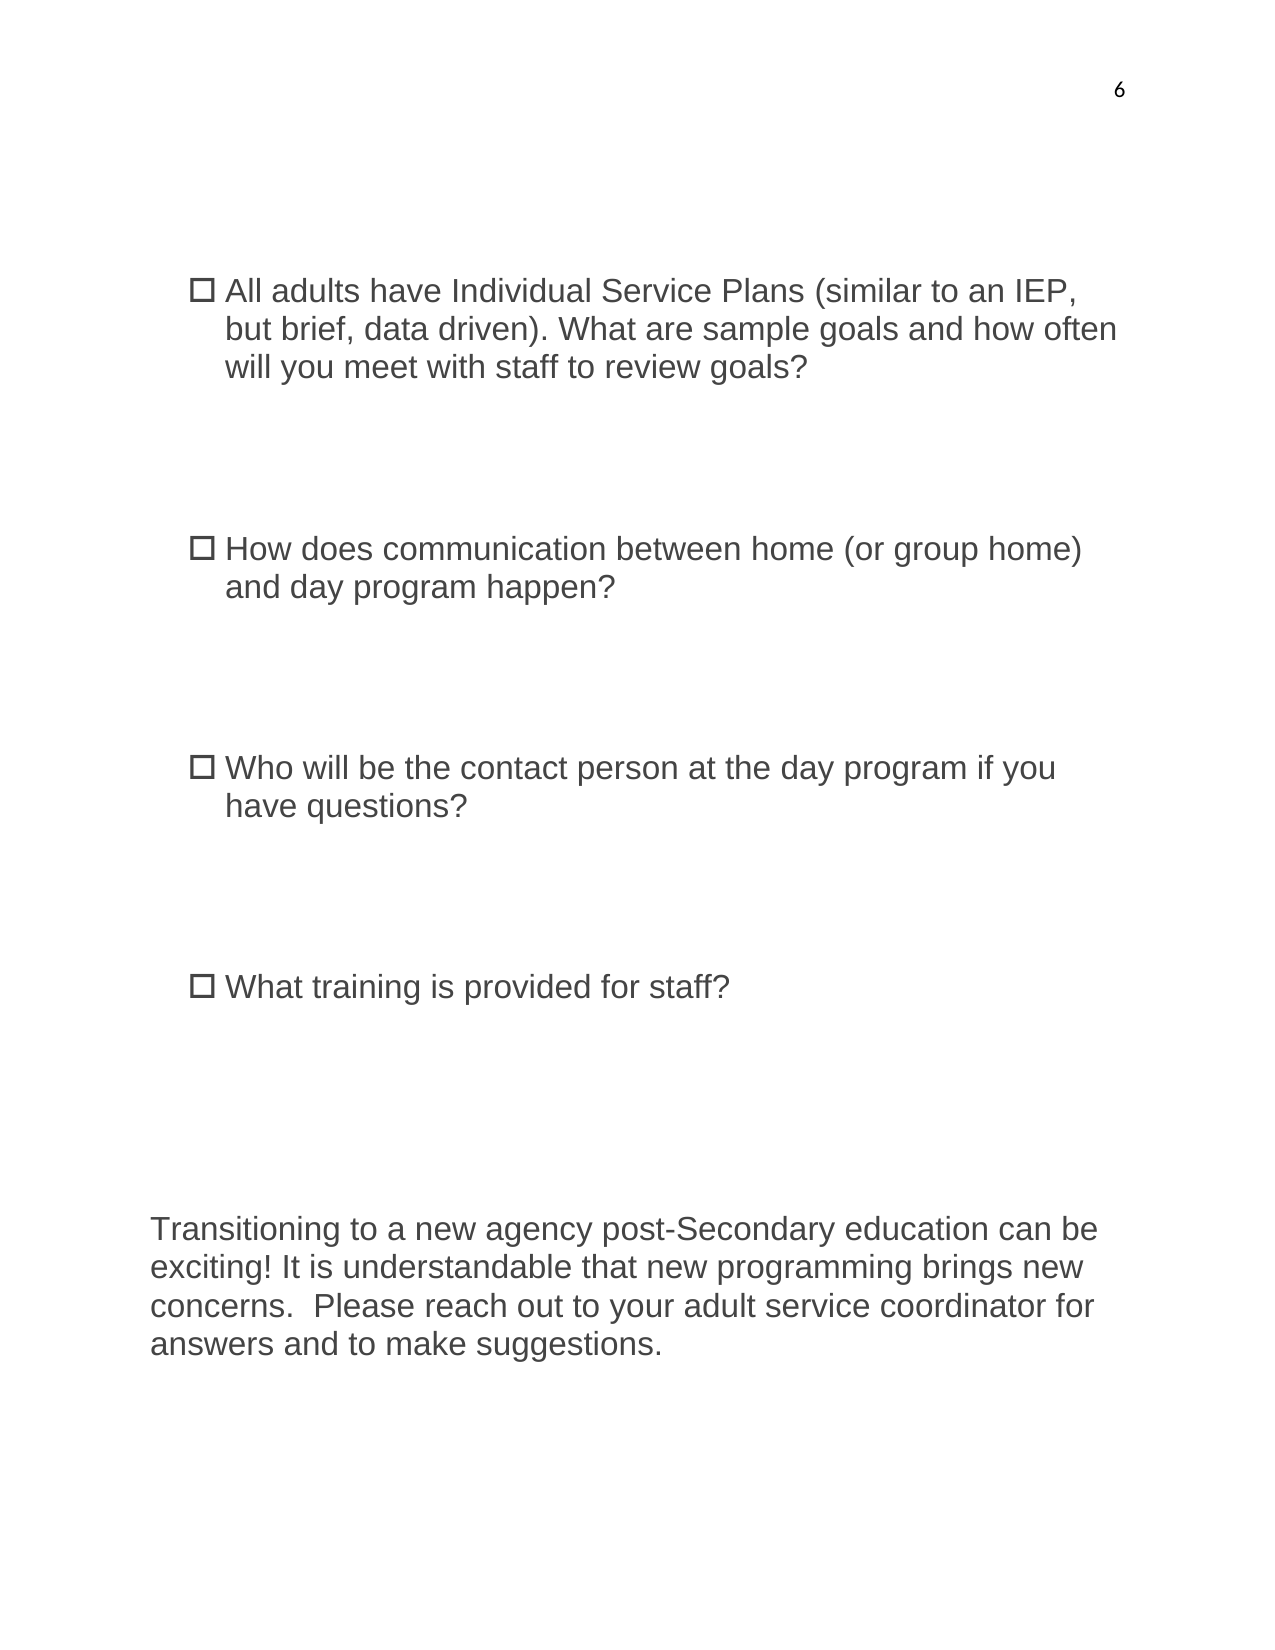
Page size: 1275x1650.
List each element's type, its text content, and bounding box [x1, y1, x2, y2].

list All adults have Individual Service Plans (similar to an IEP, but brief, data driven). What are sample goals and how often will you meet with staff to review goals? [187, 271, 1125, 386]
text Transitioning to a new agency post-Secondary education can be exciting! It is understandable that new programming brings new concerns. Please reach out to your adult service coordinator for answers and to make suggestions. [150, 1209, 1125, 1363]
list How does communication between home (or group home) and day program happen? [187, 528, 1125, 606]
list Who will be the contact person at the day program if you have questions? [187, 748, 1125, 825]
list What training is provided for staff? [187, 967, 1125, 1006]
